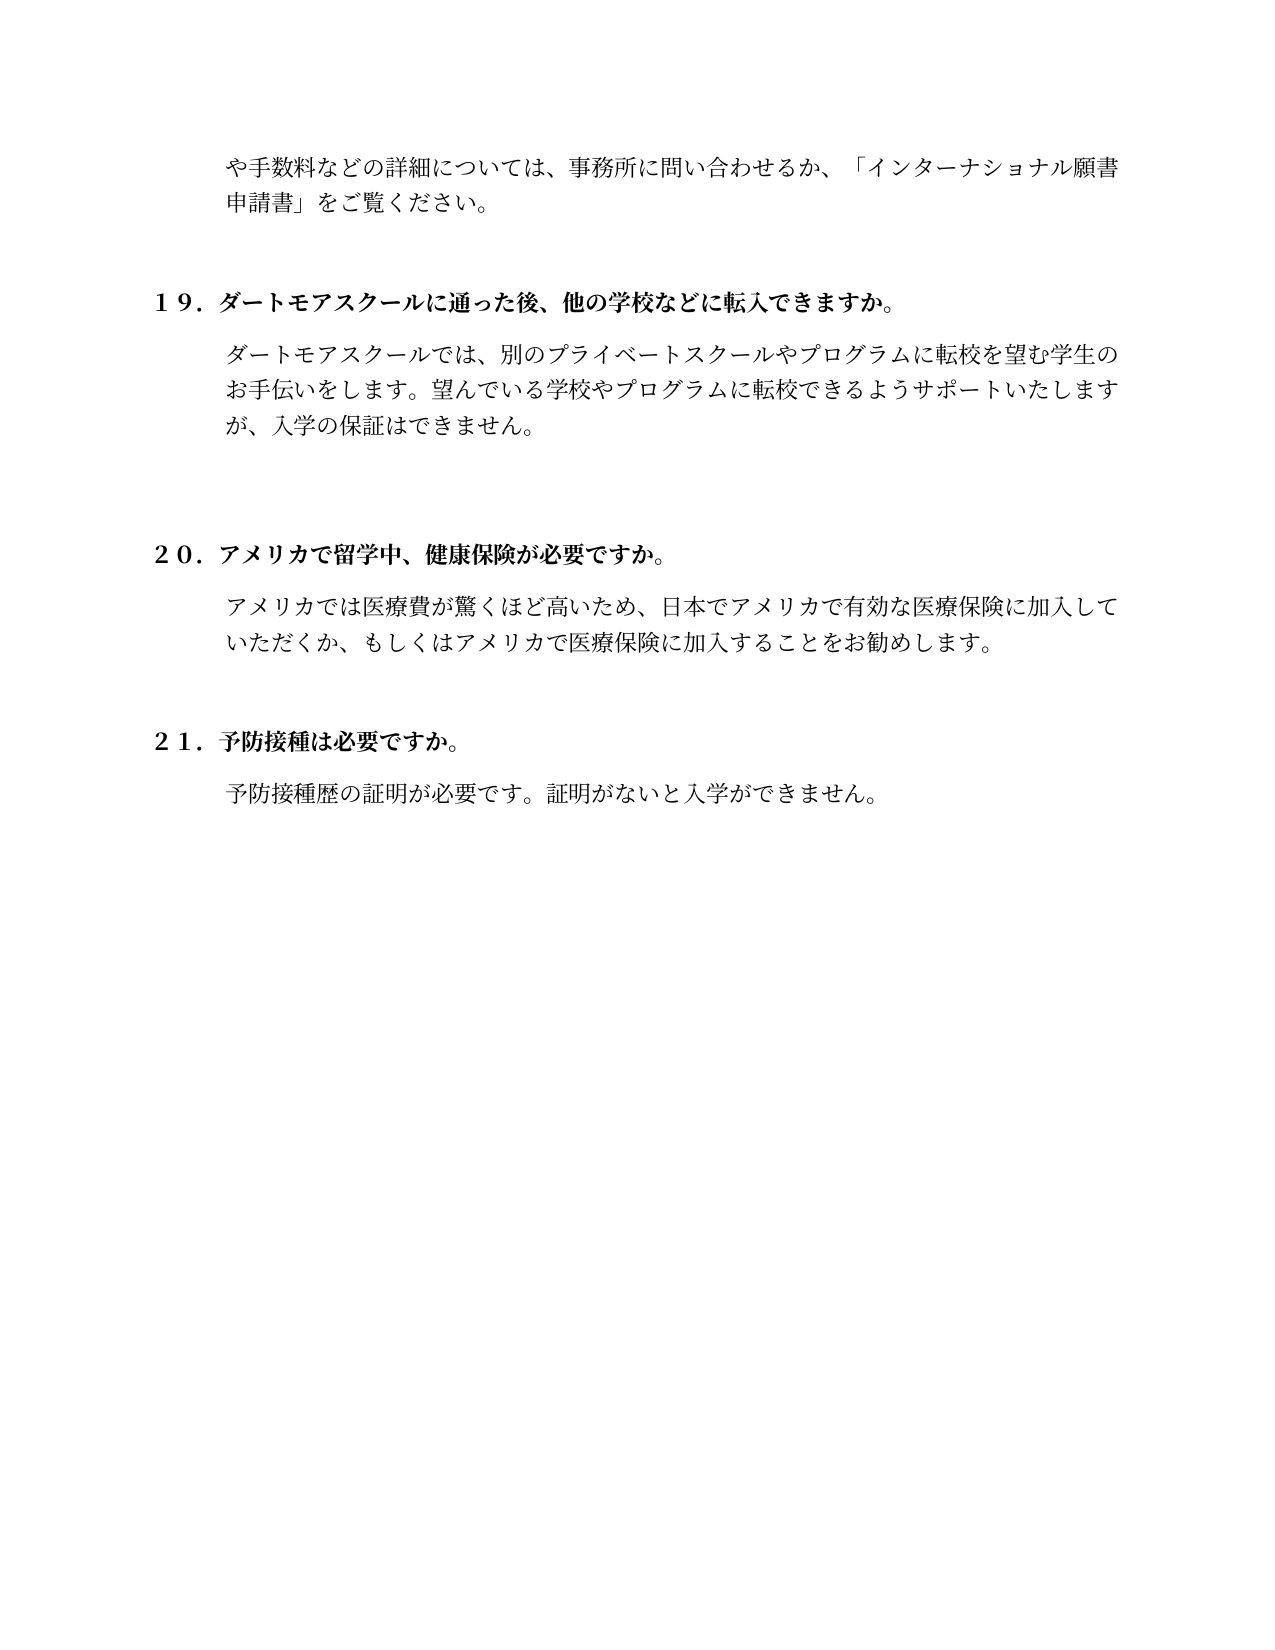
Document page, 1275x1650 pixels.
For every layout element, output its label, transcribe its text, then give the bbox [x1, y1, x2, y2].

text ２０．アメリカで留学中、健康保険が必要ですか。 [150, 537, 1125, 570]
text アメリカでは医療費が驚くほど高いため、日本でアメリカで有効な医療保険に加入していただくか、もしくはアメリカで医療保険に加入することをお勧めします。 [225, 589, 1125, 658]
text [225, 150, 1125, 218]
text ダートモアスクールでは、別のプライベートスクールやプログラムに転校を望む学生のお手伝いをします。望んでいる学校やプログラムに転校できるようサポートいたしますが、入学の保証はできません。 [225, 337, 1125, 441]
text ２１．予防接種は必要ですか。 [150, 724, 1125, 757]
text １９．ダートモアスクールに通った後、他の学校などに転入できますか。 [150, 284, 1125, 317]
text 予防接種歴の証明が必要です。証明がないと入学ができません。 [150, 776, 1125, 809]
